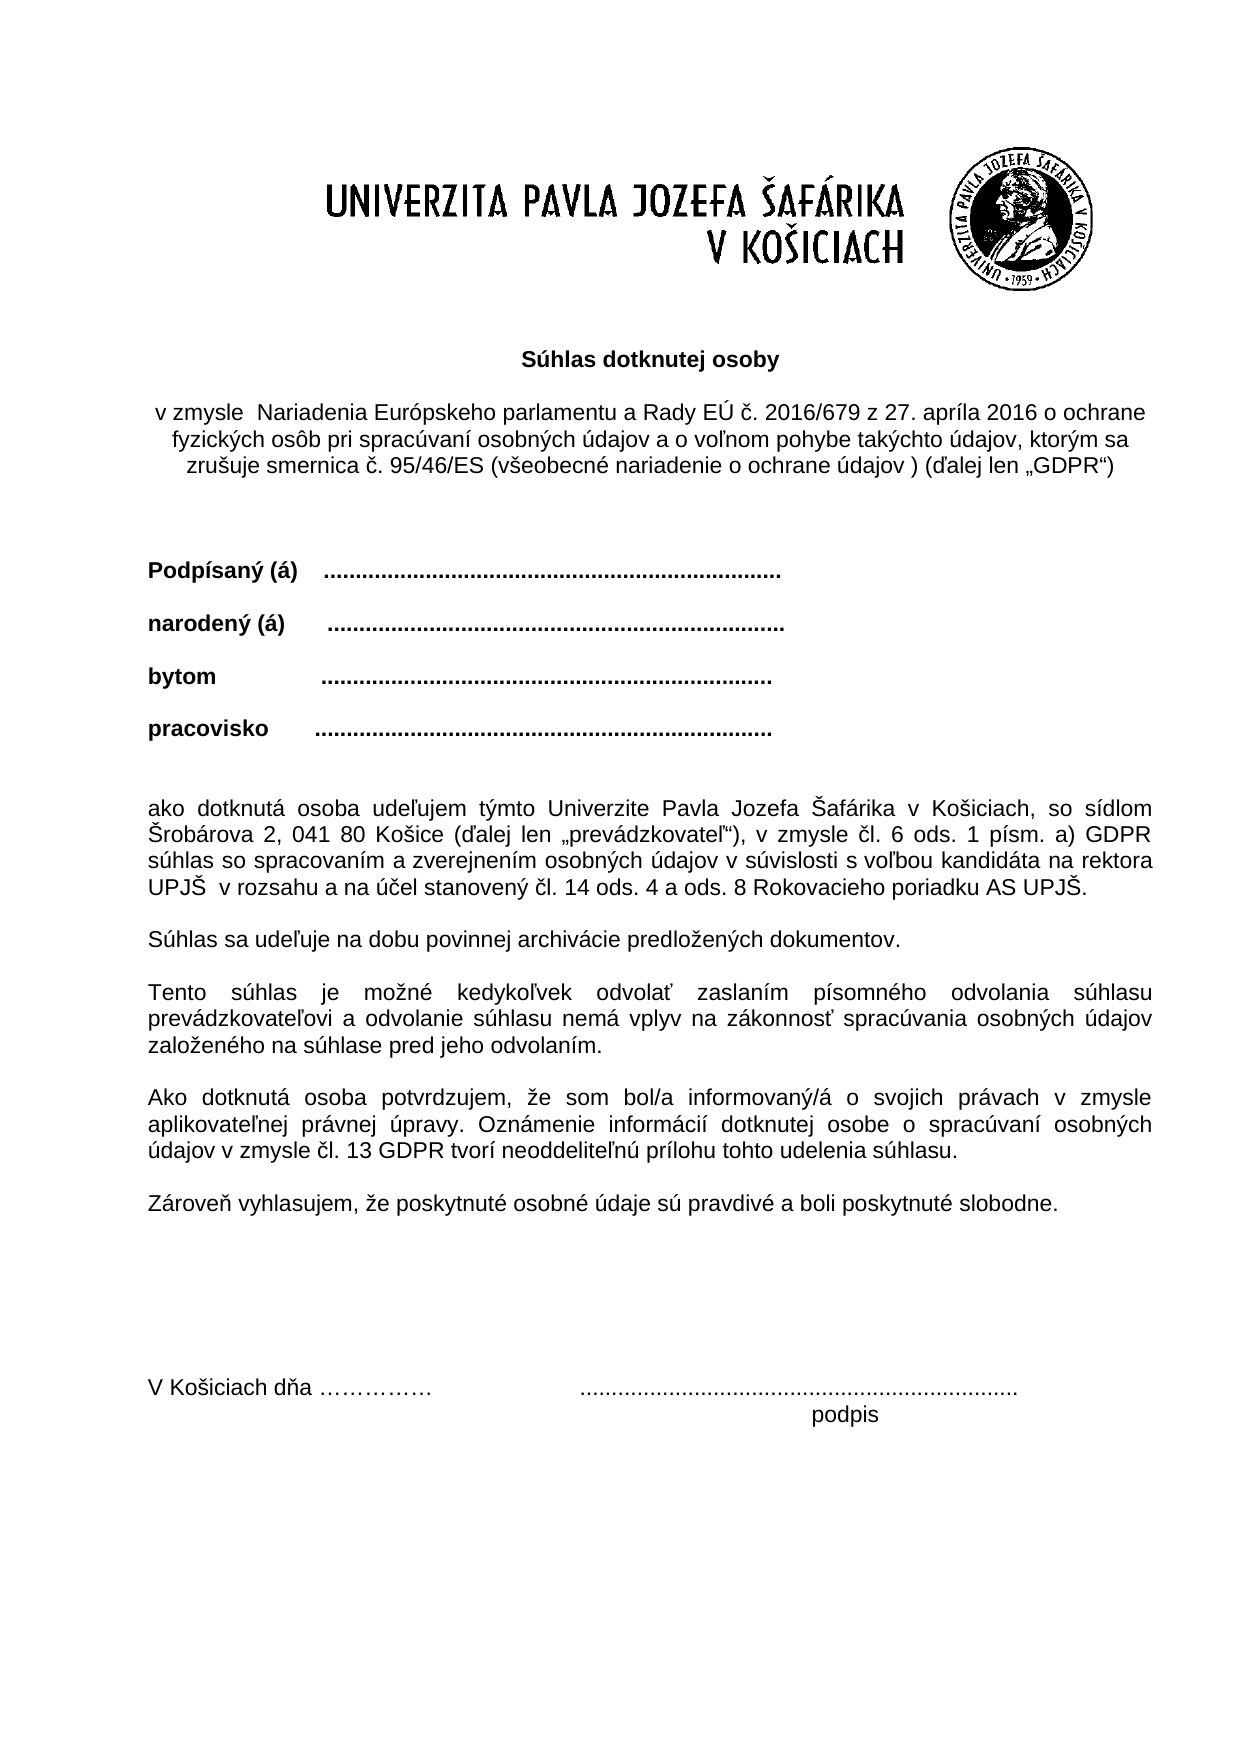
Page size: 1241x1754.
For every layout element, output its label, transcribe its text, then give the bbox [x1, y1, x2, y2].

text Ako dotknutá osoba potvrdzujem, že som bol/a informovaný/á o svojich právach v zmysle aplikovateľnej právnej úpravy. Oznámenie informácií dotknutej osobe o spracúvaní osobných údajov v zmysle čl. 13 GDPR tvorí neoddeliteľnú prílohu tohto udelenia súhlasu. [148, 1084, 1153, 1163]
text pracovisko ........................................................................ [148, 715, 1153, 742]
text V Košiciach dňa …………… ..................................................................... [148, 1374, 1153, 1401]
text podpis [148, 1401, 1153, 1427]
text Podpísaný (á) ........................................................................ [148, 557, 1153, 584]
picture [327, 147, 1093, 291]
text bytom ....................................................................... [148, 663, 1153, 689]
text Zároveň vyhlasujem, že poskytnuté osobné údaje sú pravdivé a boli poskytnuté slobodne. [148, 1190, 1153, 1216]
text v zmysle Nariadenia Európskeho parlamentu a Rady EÚ č. 2016/679 z 27. apríla 2016 o ochrane fyzických osôb pri spracúvaní osobných údajov a o voľnom pohybe takýchto údajov, ktorým sa zrušuje smernica č. 95/46/ES (všeobecné nariadenie o ochrane údajov ) (ďalej len „GDPR“) [148, 399, 1153, 478]
text Tento súhlas je možné kedykoľvek odvolať zaslaním písomného odvolania súhlasu prevádzkovateľovi a odvolanie súhlasu nemá vplyv na zákonnosť spracúvania osobných údajov založeného na súhlase pred jeho odvolaním. [148, 979, 1153, 1058]
text narodený (á) ........................................................................ [148, 610, 1153, 636]
text ako dotknutá osoba udeľujem týmto Univerzite Pavla Jozefa Šafárika v Košiciach, so sídlom Šrobárova 2, 041 80 Košice (ďalej len „prevádzkovateľ“), v zmysle čl. 6 ods. 1 písm. a) GDPR súhlas so spracovaním a zverejnením osobných údajov v súvislosti s voľbou kandidáta na rektora UPJŠ v rozsahu a na účel stanovený čl. 14 ods. 4 a ods. 8 Rokovacieho poriadku AS UPJŠ. [148, 794, 1153, 900]
text Súhlas sa udeľuje na dobu povinnej archivácie predložených dokumentov. [148, 926, 1153, 953]
text Súhlas dotknutej osoby [148, 346, 1153, 373]
